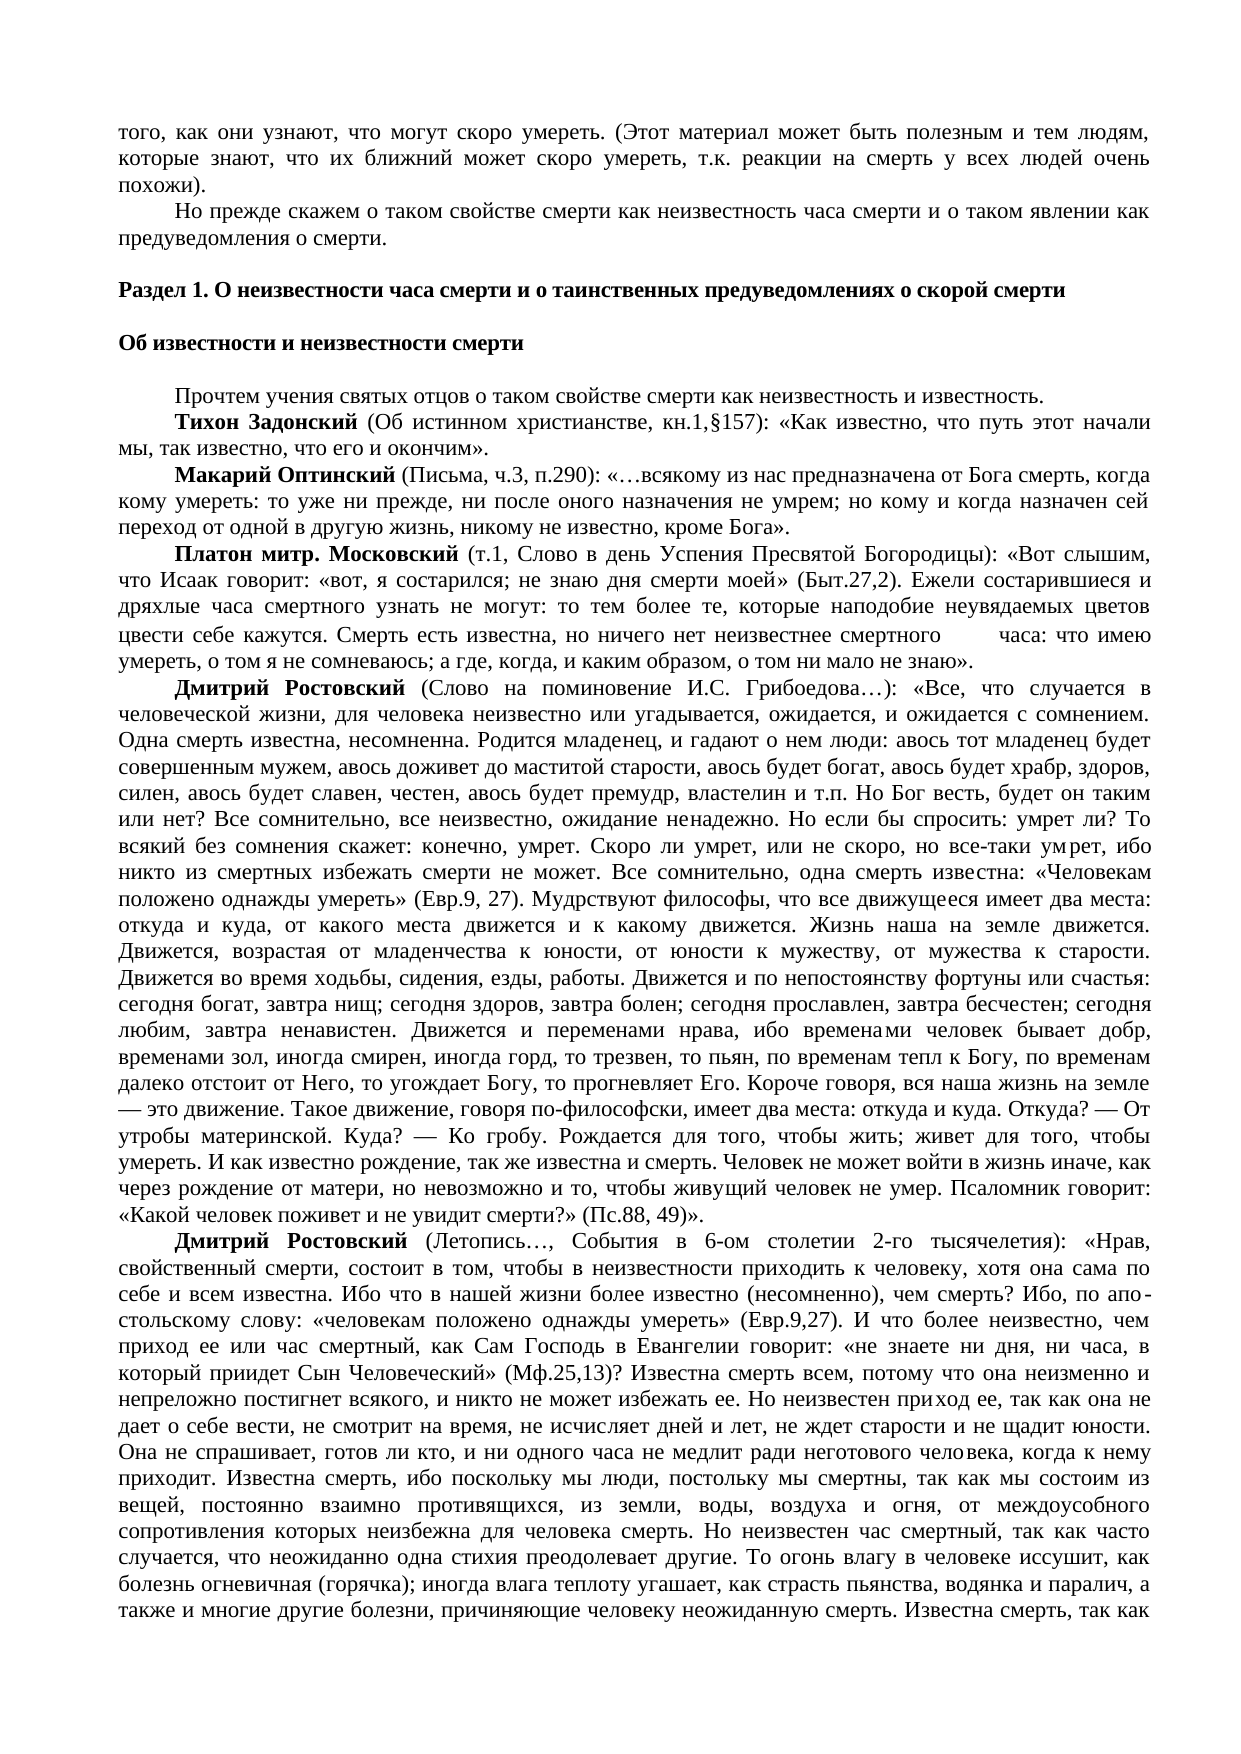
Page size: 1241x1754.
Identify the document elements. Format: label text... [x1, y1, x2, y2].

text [118, 1227, 1152, 1622]
text Прочтем учения святых отцов о таком свойстве смерти как неизвестность и известность. [118, 382, 1152, 408]
text Макарий Оптинский (Письма, ч.3, п.290): «…всякому из нас предназначена от Бога смерть, когда кому умереть: то уже ни прежде, ни после оного назначения не умрем; но кому и когда назначен сей переход от одной в другую жизнь, никому не известно, кроме Бога». [118, 461, 1152, 540]
subtitle Раздел 1. О неизвестности часа смерти и о таинственных предуведомлениях о скорой смерти [118, 276, 1152, 303]
text Платон митр. Московский (т.1, Слово в день Успения Пресвятой Богородицы): «Вот слышим, что Исаак говорит: «вот, я состарился; не знаю дня смерти моей» (Быт.27,2). Ежели состарившиеся и дряхлые часа смертного узнать не могут: то тем более те, которые наподобие неувядаемых цветов цвести себе кажутся. Смерть есть известна, но ничего нет неизвестнее смертного часа: что имею умереть, о том я не сомневаюсь; а где, когда, и каким образом, о том ни мало не знаю». [118, 540, 1152, 674]
text Дмитрий Ростовский (Слово на поминовение И.С. Грибоедова…): «Все, что случается в человеческой жизни, для человека неизвестно или угадывается, ожидается, и ожидается с сомнением. Одна смерть известна, несомненна. Родится младенец, и гадают о нем люди: авось тот младенец будет совершенным мужем, авось доживет до маститой старости, авось будет богат, авось будет храбр, здоров, силен, авось будет славен, честен, авось будет премудр, властелин и т.п. Но Бог весть, будет он таким или нет? Все сомнительно, все неизвестно, ожидание ненадежно. Но если бы спросить: умрет ли? То всякий без сомнения скажет: конечно, умрет. Скоро ли умрет, или не скоро, но все-таки умрет, ибо никто из смертных избежать смерти не может. Все сомнительно, одна смерть известна: «Человекам положено однажды умереть» (Евр.9, 27). Мудрствуют философы, что все движущееся имеет два места: откуда и куда, от какого места движется и к какому движется. Жизнь наша на земле движется. Движется, возрастая от младенчества к юности, от юности к мужеству, от мужества к старости. Движется во время ходьбы, сидения, езды, работы. Движется и по непостоянству фортуны или счастья: сегодня богат, завтра нищ; сегодня здоров, завтра болен; сегодня прославлен, завтра бесчестен; сегодня любим, завтра ненавистен. Движется и переменами нрава, ибо временами человек бывает добр, временами зол, иногда смирен, иногда горд, то трезвен, то пьян, по временам тепл к Богу, по временам далеко отстоит от Него, то угождает Богу, то прогневляет Его. Короче говоря, вся наша жизнь на земле — это движение. Такое движение, говоря по-философски, имеет два места: откуда и куда. Откуда? — От утробы материнской. Куда? — Ко гробу. Рождается для того, чтобы жить; живет для того, чтобы умереть. И как известно рождение, так же известна и смерть. Человек не может войти в жизнь иначе, как через рождение от матери, но невозможно и то, чтобы живущий человек не умер. Псаломник говорит: «Какой человек поживет и не увидит смерти?» (Пс.88, 49)». [118, 674, 1152, 1227]
text Тихон Задонский (Об истинном христианстве, кн.1,§157): «Как известно, что путь этот начали мы, так известно, что его и окончим». [118, 408, 1152, 461]
subtitle Об известности и неизвестности смерти [118, 329, 1152, 355]
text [118, 118, 1152, 197]
text Но прежде скажем о таком свойстве смерти как неизвестность часа смерти и о таком явлении как предуведомления о смерти. [118, 197, 1152, 250]
